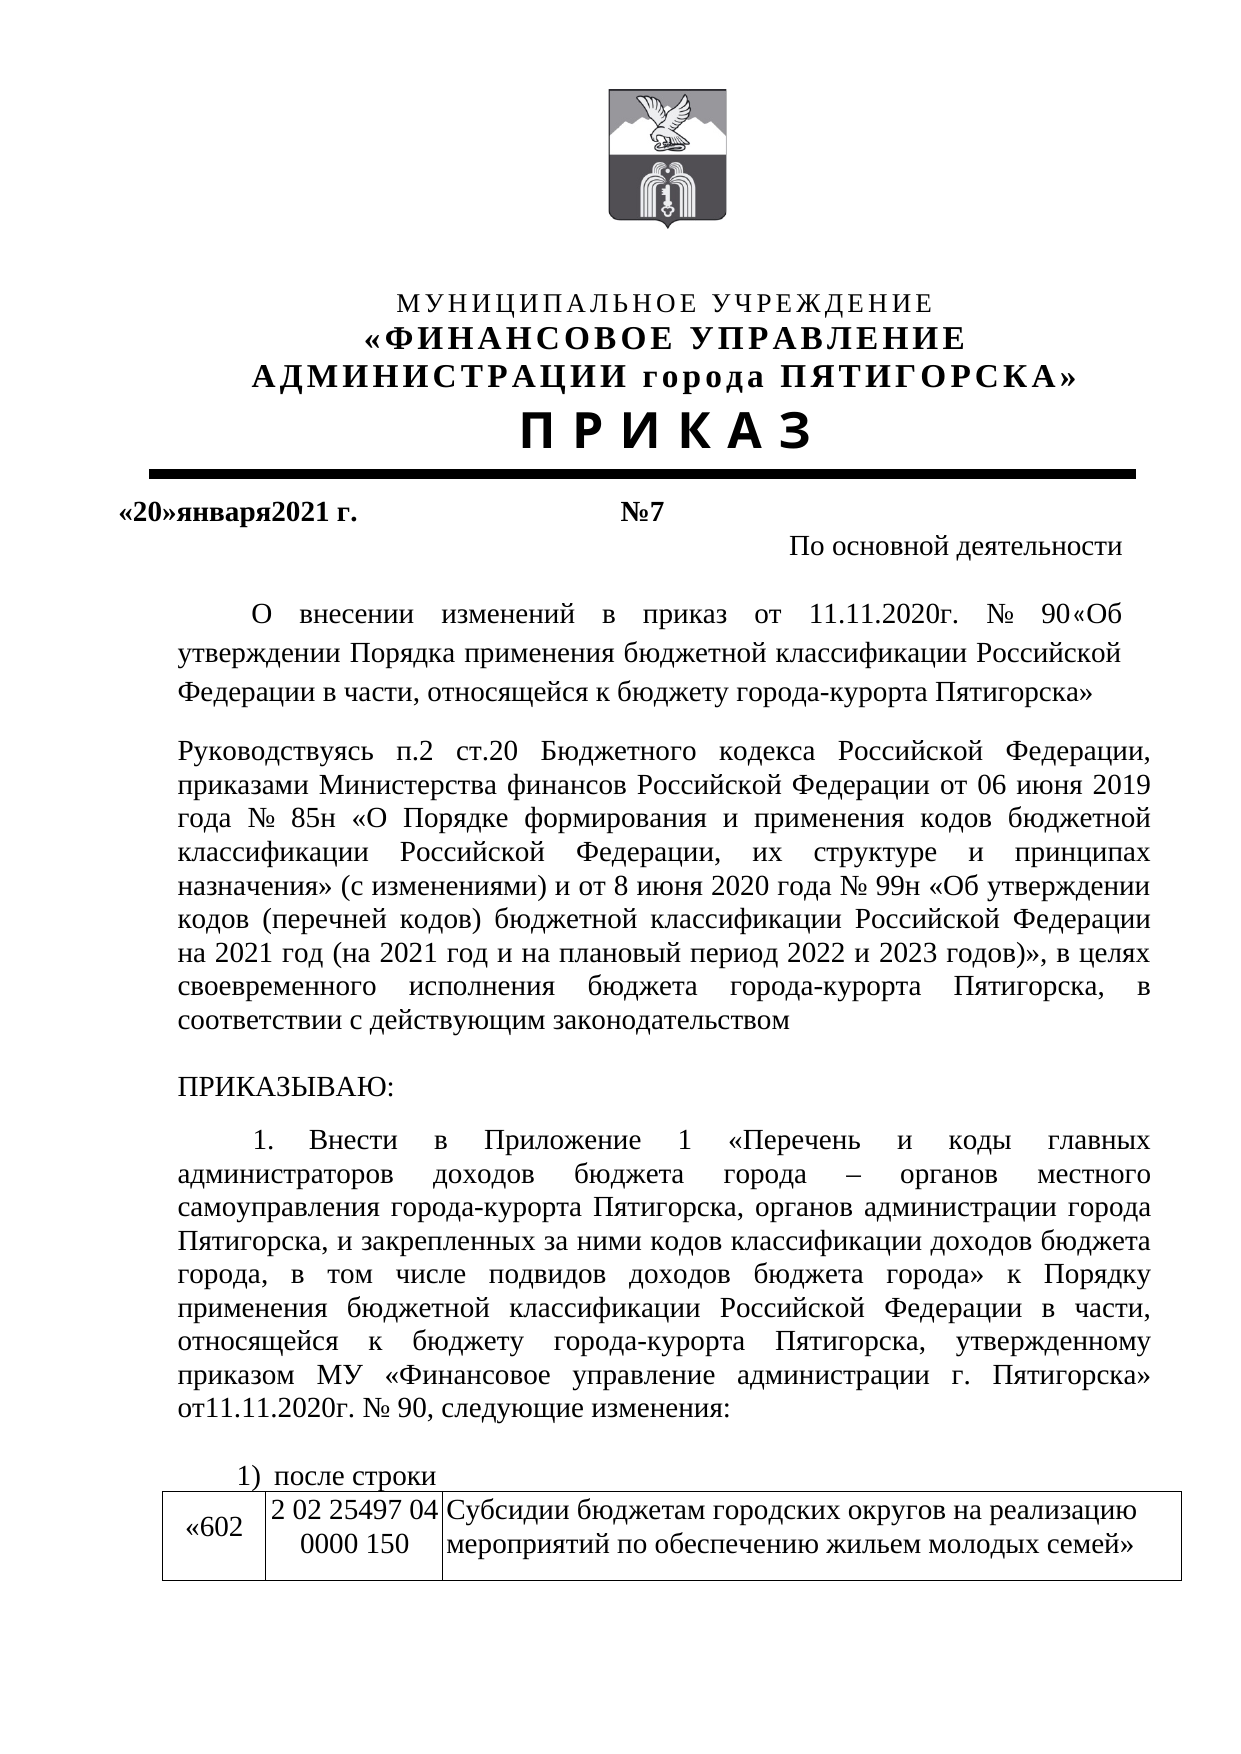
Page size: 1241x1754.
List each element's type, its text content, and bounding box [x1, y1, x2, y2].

text О внесении изменений в приказ от 11.11.2020г. № 90«Об утверждении Порядка применения бюджетной классификации Российской Федерации в части, относящейся к бюджету города-курорта Пятигорска» [177, 595, 1122, 708]
text АДМИНИСТРАЦИИ города ПЯТИГОРСКА» [177, 357, 1152, 395]
text ПРИКАЗ [177, 395, 1152, 463]
text МУНИЦИПАЛЬНОЕ УЧРЕЖДЕНИЕ [177, 287, 1152, 318]
list после строки [236, 1458, 1122, 1491]
subtitle Руководствуясь п.2 ст.20 Бюджетного кодекса Российской Федерации, приказами Министерства финансов Российской Федерации от 06 июня 2019 года № 85н «О Порядке формирования и применения кодов бюджетной классификации Российской Федерации, их структуре и принципах назначения» (с изменениями) и от 8 июня 2020 года № 99н «Об утверждении кодов (перечней кодов) бюджетной классификации Российской Федерации на 2021 год (на 2021 год и на плановый период 2022 и 2023 годов)», в целях своевременного исполнения бюджета города-курорта Пятигорска, в соответствии с действующим законодательством [177, 733, 1152, 1035]
table_header «602 [163, 1492, 265, 1580]
text По основной деятельности [118, 528, 1122, 561]
picture [608, 89, 727, 230]
text ПРИКАЗЫВАЮ: [177, 1069, 1152, 1103]
table_header 2 02 25497 04 0000 150 [266, 1492, 442, 1580]
text «20»января2021 г. №7 [118, 494, 1152, 528]
table_header Субсидии бюджетам городских округов на реализацию мероприятий по обеспечению жильем молодых семей» [443, 1492, 1181, 1580]
list Внести в Приложение 1 «Перечень и коды главных администраторов доходов бюджета города – органов местного самоуправления города-курорта Пятигорска, органов администрации города Пятигорска, и закрепленных за ними кодов классификации доходов бюджета города, в том числе подвидов доходов бюджета города» к Порядку применения бюджетной классификации Российской Федерации в части, относящейся к бюджету города-курорта Пятигорска, утвержденному приказом МУ «Финансовое управление администрации г. Пятигорска» от11.11.2020г. № 90, следующие изменения: [177, 1122, 1152, 1424]
text «ФИНАНСОВОЕ УПРАВЛЕНИЕ [177, 318, 1152, 357]
